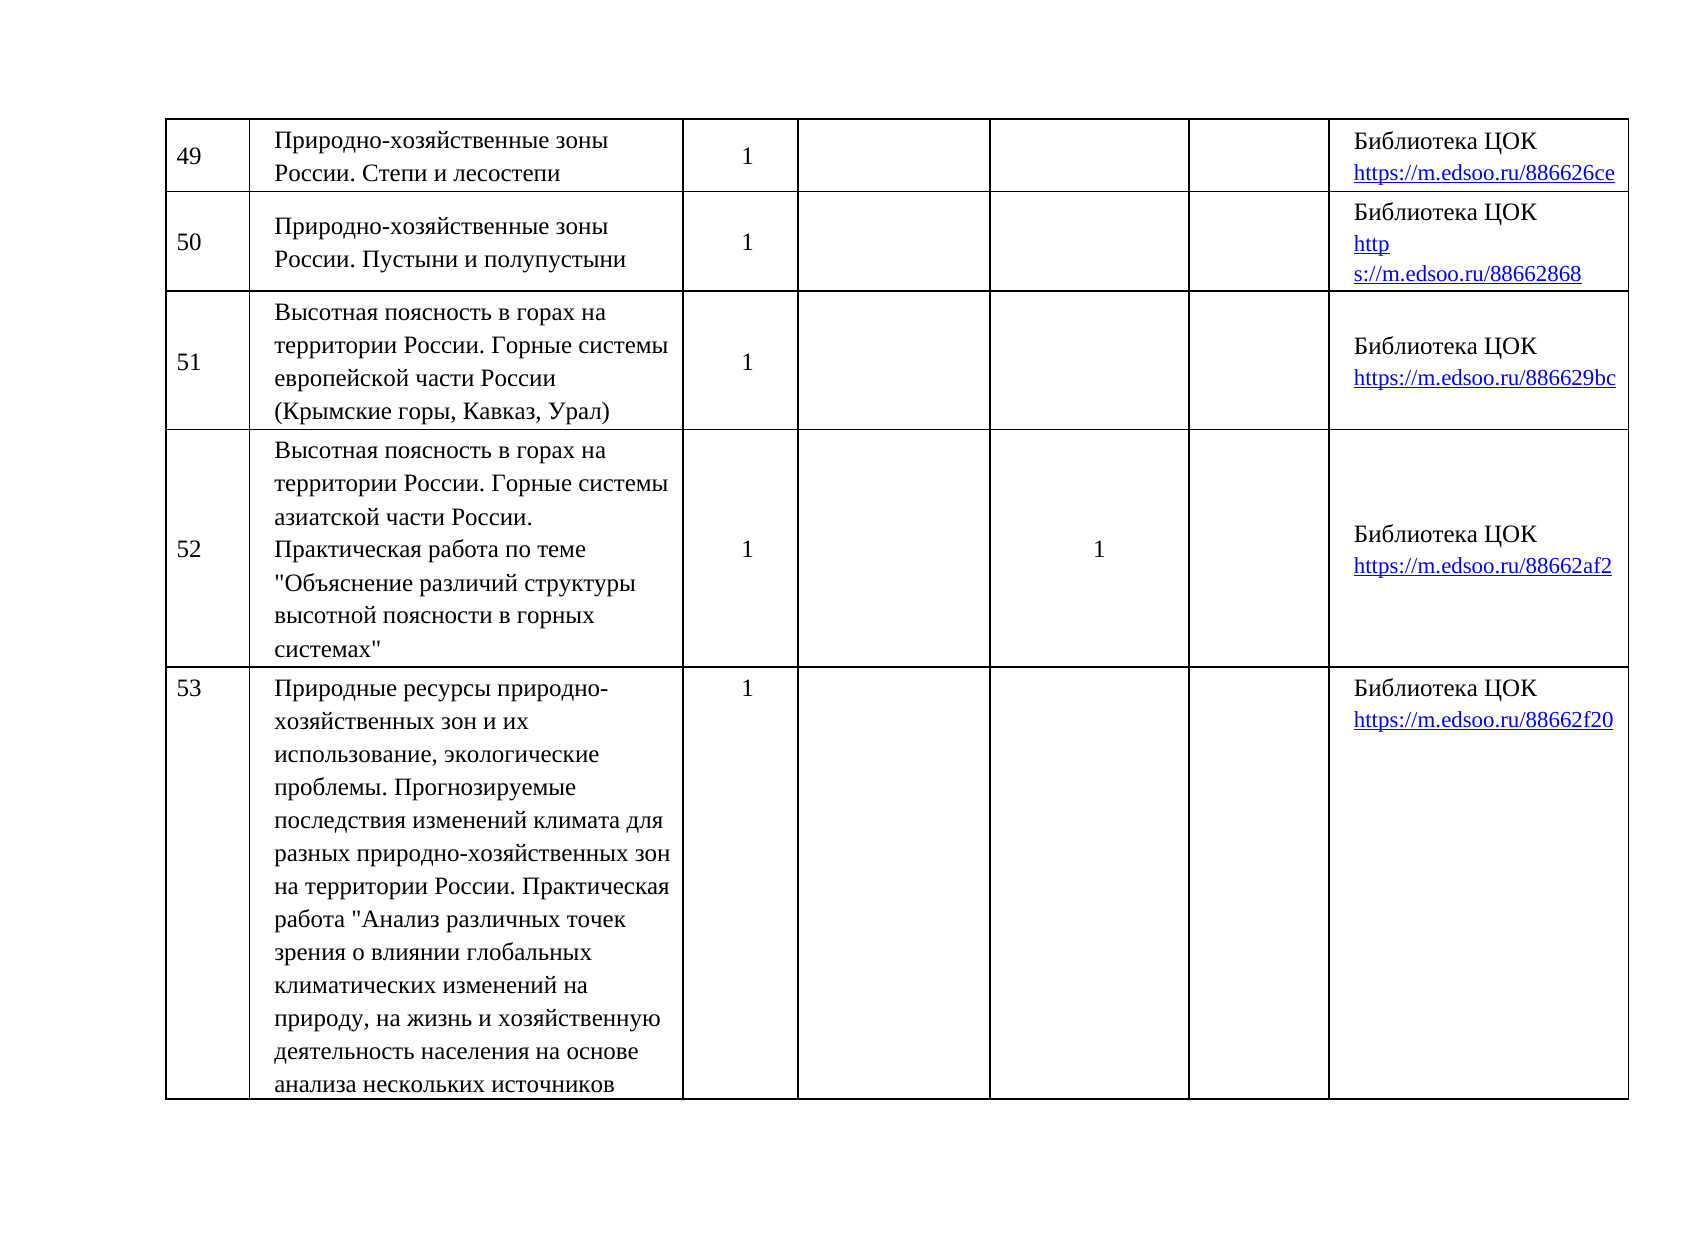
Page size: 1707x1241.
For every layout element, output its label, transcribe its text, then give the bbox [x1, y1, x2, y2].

table_cell Высотная поясность в горах на территории России. Горные системы европейской части России (Крымские горы, Кавказ, Урал) [250, 292, 682, 429]
table_cell [799, 192, 989, 290]
table_cell [991, 192, 1188, 290]
table_cell [1190, 668, 1328, 1098]
table_cell [991, 668, 1188, 1098]
table_cell 51 [167, 292, 249, 429]
table_cell 1 [991, 430, 1188, 666]
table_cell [250, 668, 682, 1098]
table_cell [799, 120, 989, 191]
table_cell [1190, 292, 1328, 429]
table_cell Библиотека ЦОК https://m.edsoo.ru/88662af2 [1330, 430, 1628, 666]
table_cell [1190, 430, 1328, 666]
table_cell Высотная поясность в горах на территории России. Горные системы азиатской части России. Практическая работа по теме "Объяснение различий структуры высотной поясности в горных системах" [250, 430, 682, 666]
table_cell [1330, 668, 1628, 1098]
table_cell 52 [167, 430, 249, 666]
table_cell Библиотека ЦОК https://m.edsoo.ru/886626ce [1330, 120, 1628, 191]
table_cell [1190, 120, 1328, 191]
table_cell 1 [684, 430, 797, 666]
table_cell Библиотека ЦОК https://m.edsoo.ru/88662868 [1330, 192, 1628, 290]
table_cell 1 [684, 292, 797, 429]
table_cell 1 [684, 192, 797, 290]
table_cell [799, 668, 989, 1098]
table_cell [799, 430, 989, 666]
table_cell Природно-хозяйственные зоны России. Пустыни и полупустыни [250, 192, 682, 290]
table_cell [799, 292, 989, 429]
table_cell 1 [684, 668, 797, 1098]
table_cell 53 [167, 668, 249, 1098]
table_cell [991, 120, 1188, 191]
table_cell 50 [167, 192, 249, 290]
table_cell Природно-хозяйственные зоны России. Степи и лесостепи [250, 120, 682, 191]
table_cell [991, 292, 1188, 429]
table_cell [1190, 192, 1328, 290]
table_cell Библиотека ЦОК https://m.edsoo.ru/886629bc [1330, 292, 1628, 429]
table_cell 1 [684, 120, 797, 191]
table_cell 49 [167, 120, 249, 191]
